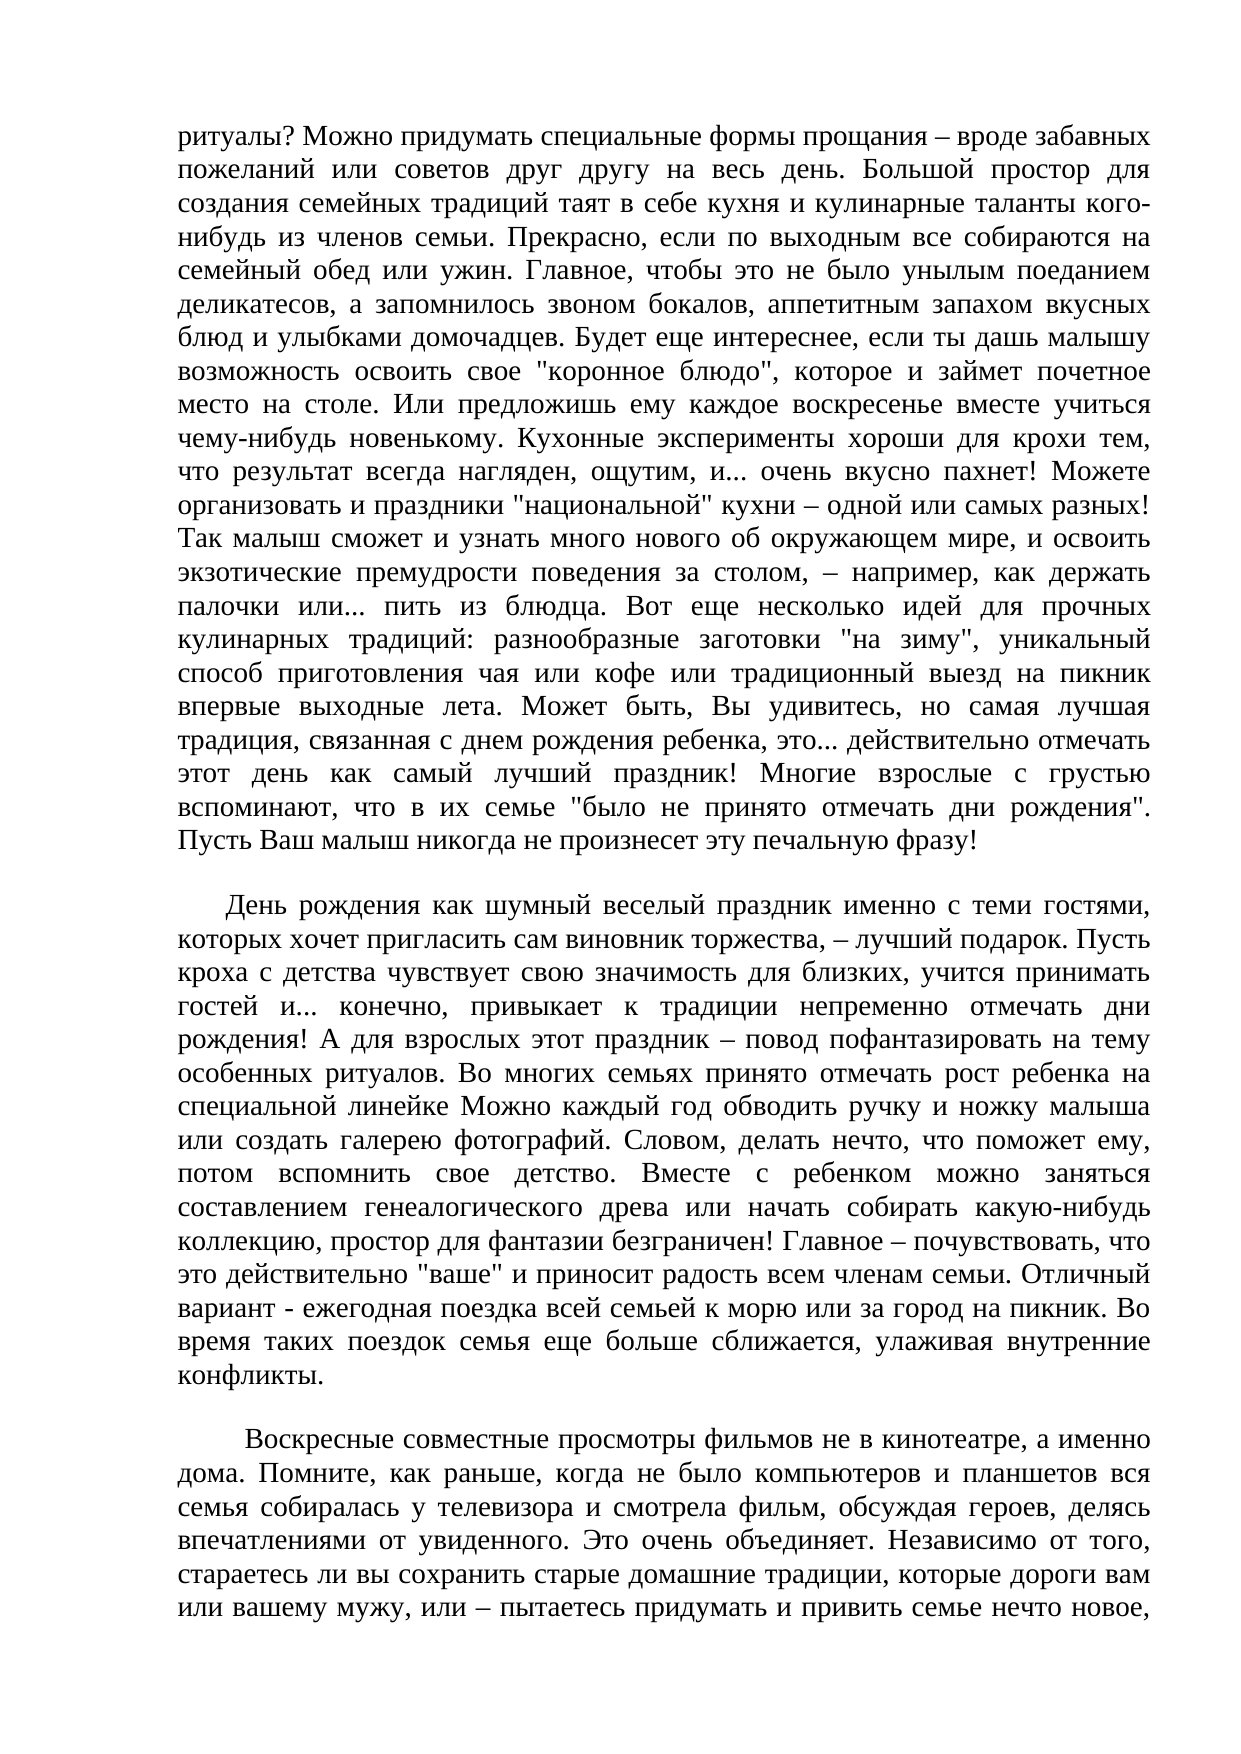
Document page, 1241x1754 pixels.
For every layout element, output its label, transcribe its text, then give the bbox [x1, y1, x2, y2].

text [177, 1422, 1152, 1623]
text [177, 118, 1152, 856]
text День рождения как шумный веселый праздник именно с теми гостями, которых хочет пригласить сам виновник торжества, – лучший подарок. Пусть кроха с детства чувствует свою значимость для близких, учится принимать гостей и... конечно, привыкает к традиции непременно отмечать дни рождения! А для взрослых этот праздник – повод пофантазировать на тему особенных ритуалов. Во многих семьях принято отмечать рост ребенка на специальной линейке Можно каждый год обводить ручку и ножку малыша или создать галерею фотографий. Словом, делать нечто, что поможет ему, потом вспомнить свое детство. Вместе с ребенком можно заняться составлением генеалогического древа или начать собирать какую-нибудь коллекцию, простор для фантазии безграничен! Главное – почувствовать, что это действительно "ваше" и приносит радость всем членам семьи. Отличный вариант - ежегодная поездка всей семьей к морю или за город на пикник. Во время таких поездок семья еще больше сближается, улаживая внутренние конфликты. [177, 887, 1152, 1390]
